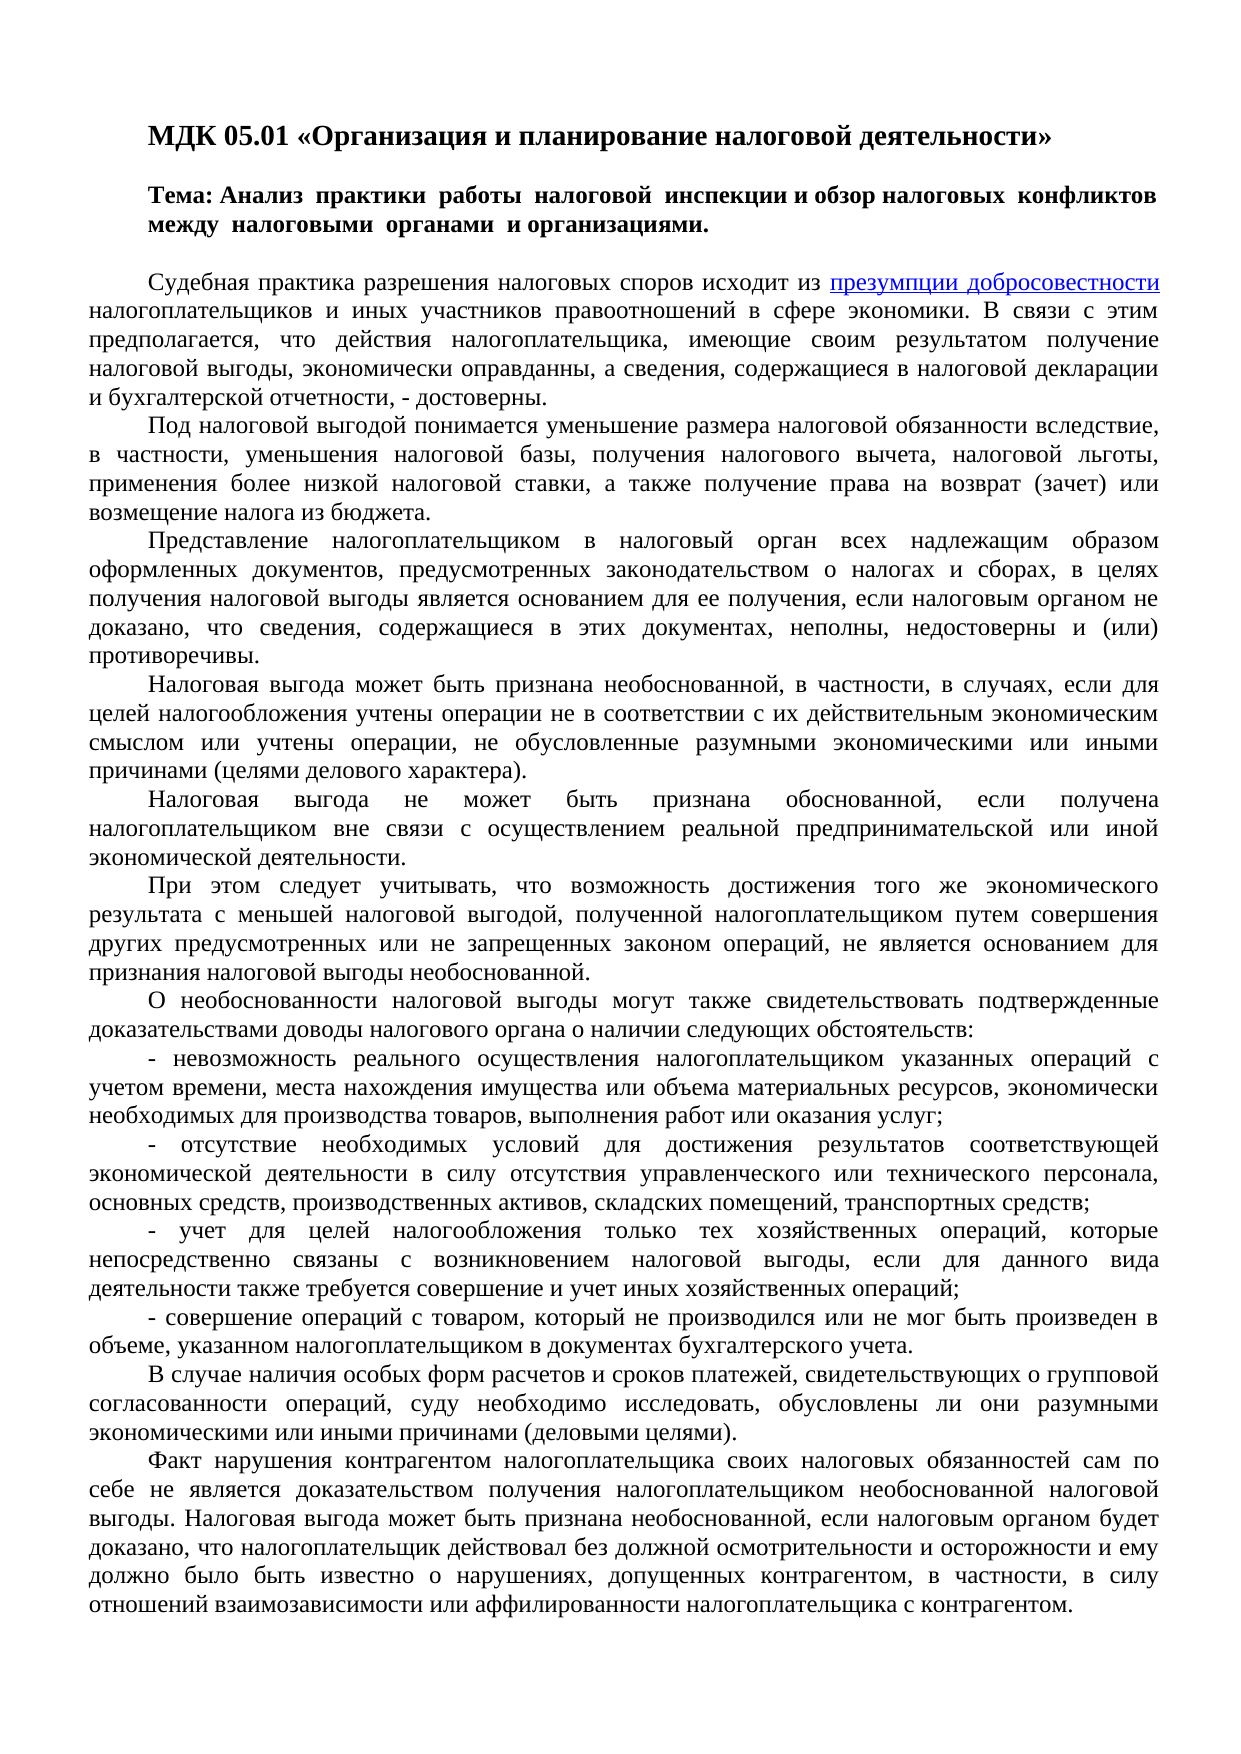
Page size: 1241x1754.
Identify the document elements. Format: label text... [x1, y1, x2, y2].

text Под налоговой выгодой понимается уменьшение размера налоговой обязанности вследствие, в частности, уменьшения налоговой базы, получения налогового вычета, налоговой льготы, применения более низкой налоговой ставки, а также получение права на возврат (зачет) или возмещение налога из бюджета. [88, 410, 1160, 525]
text - отсутствие необходимых условий для достижения результатов соответствующей экономической деятельности в силу отсутствия управленческого или технического персонала, основных средств, производственных активов, складских помещений, транспортных средств; [88, 1129, 1160, 1215]
text О необоснованности налоговой выгоды могут также свидетельствовать подтвержденные доказательствами доводы налогового органа о наличии следующих обстоятельств: [88, 985, 1160, 1043]
text Представление налогоплательщиком в налоговый орган всех надлежащим образом оформленных документов, предусмотренных законодательством о налогах и сборах, в целях получения налоговой выгоды является основанием для ее получения, если налоговым органом не доказано, что сведения, содержащиеся в этих документах, неполны, недостоверны и (или) противоречивы. [88, 525, 1160, 669]
text Налоговая выгода не может быть признана обоснованной, если получена налогоплательщиком вне связи с осуществлением реальной предпринимательской или иной экономической деятельности. [88, 784, 1160, 870]
text В случае наличия особых форм расчетов и сроков платежей, свидетельствующих о групповой согласованности операций, суду необходимо исследовать, обусловлены ли они разумными экономическими или иными причинами (деловыми целями). [88, 1359, 1160, 1445]
text - учет для целей налогообложения только тех хозяйственных операций, которые непосредственно связаны с возникновением налоговой выгоды, если для данного вида деятельности также требуется совершение и учет иных хозяйственных операций; [88, 1215, 1160, 1302]
text При этом следует учитывать, что возможность достижения того же экономического результата с меньшей налоговой выгодой, полученной налогоплательщиком путем совершения других предусмотренных или не запрещенных законом операций, не является основанием для признания налоговой выгоды необоснованной. [88, 870, 1160, 985]
text Налоговая выгода может быть признана необоснованной, в частности, в случаях, если для целей налогообложения учтены операции не в соответствии с их действительным экономическим смыслом или учтены операции, не обусловленные разумными экономическими или иными причинами (целями делового характера). [88, 669, 1160, 784]
text - невозможность реального осуществления налогоплательщиком указанных операций с учетом времени, места нахождения имущества или объема материальных ресурсов, экономически необходимых для производства товаров, выполнения работ или оказания услуг; [88, 1043, 1160, 1129]
text Судебная практика разрешения налоговых споров исходит из презумпции добросовестности налогоплательщиков и иных участников правоотношений в сфере экономики. В связи с этим предполагается, что действия налогоплательщика, имеющие своим результатом получение налоговой выгоды, экономически оправданны, а сведения, содержащиеся в налоговой декларации и бухгалтерской отчетности, - достоверны. [88, 267, 1160, 410]
text Тема: Анализ практики работы налоговой инспекции и обзор налоговых конфликтов между налоговыми органами и организациями. [148, 180, 1160, 238]
text МДК 05.01 «Организация и планирование налоговой деятельности» [148, 118, 1160, 152]
text - совершение операций с товаром, который не производился или не мог быть произведен в объеме, указанном налогоплательщиком в документах бухгалтерского учета. [88, 1302, 1160, 1359]
text Факт нарушения контрагентом налогоплательщика своих налоговых обязанностей сам по себе не является доказательством получения налогоплательщиком необоснованной налоговой выгоды. Налоговая выгода может быть признана необоснованной, если налоговым органом будет доказано, что налогоплательщик действовал без должной осмотрительности и осторожности и ему должно было быть известно о нарушениях, допущенных контрагентом, в частности, в силу отношений взаимозависимости или аффилированности налогоплательщика с контрагентом. [88, 1445, 1160, 1618]
